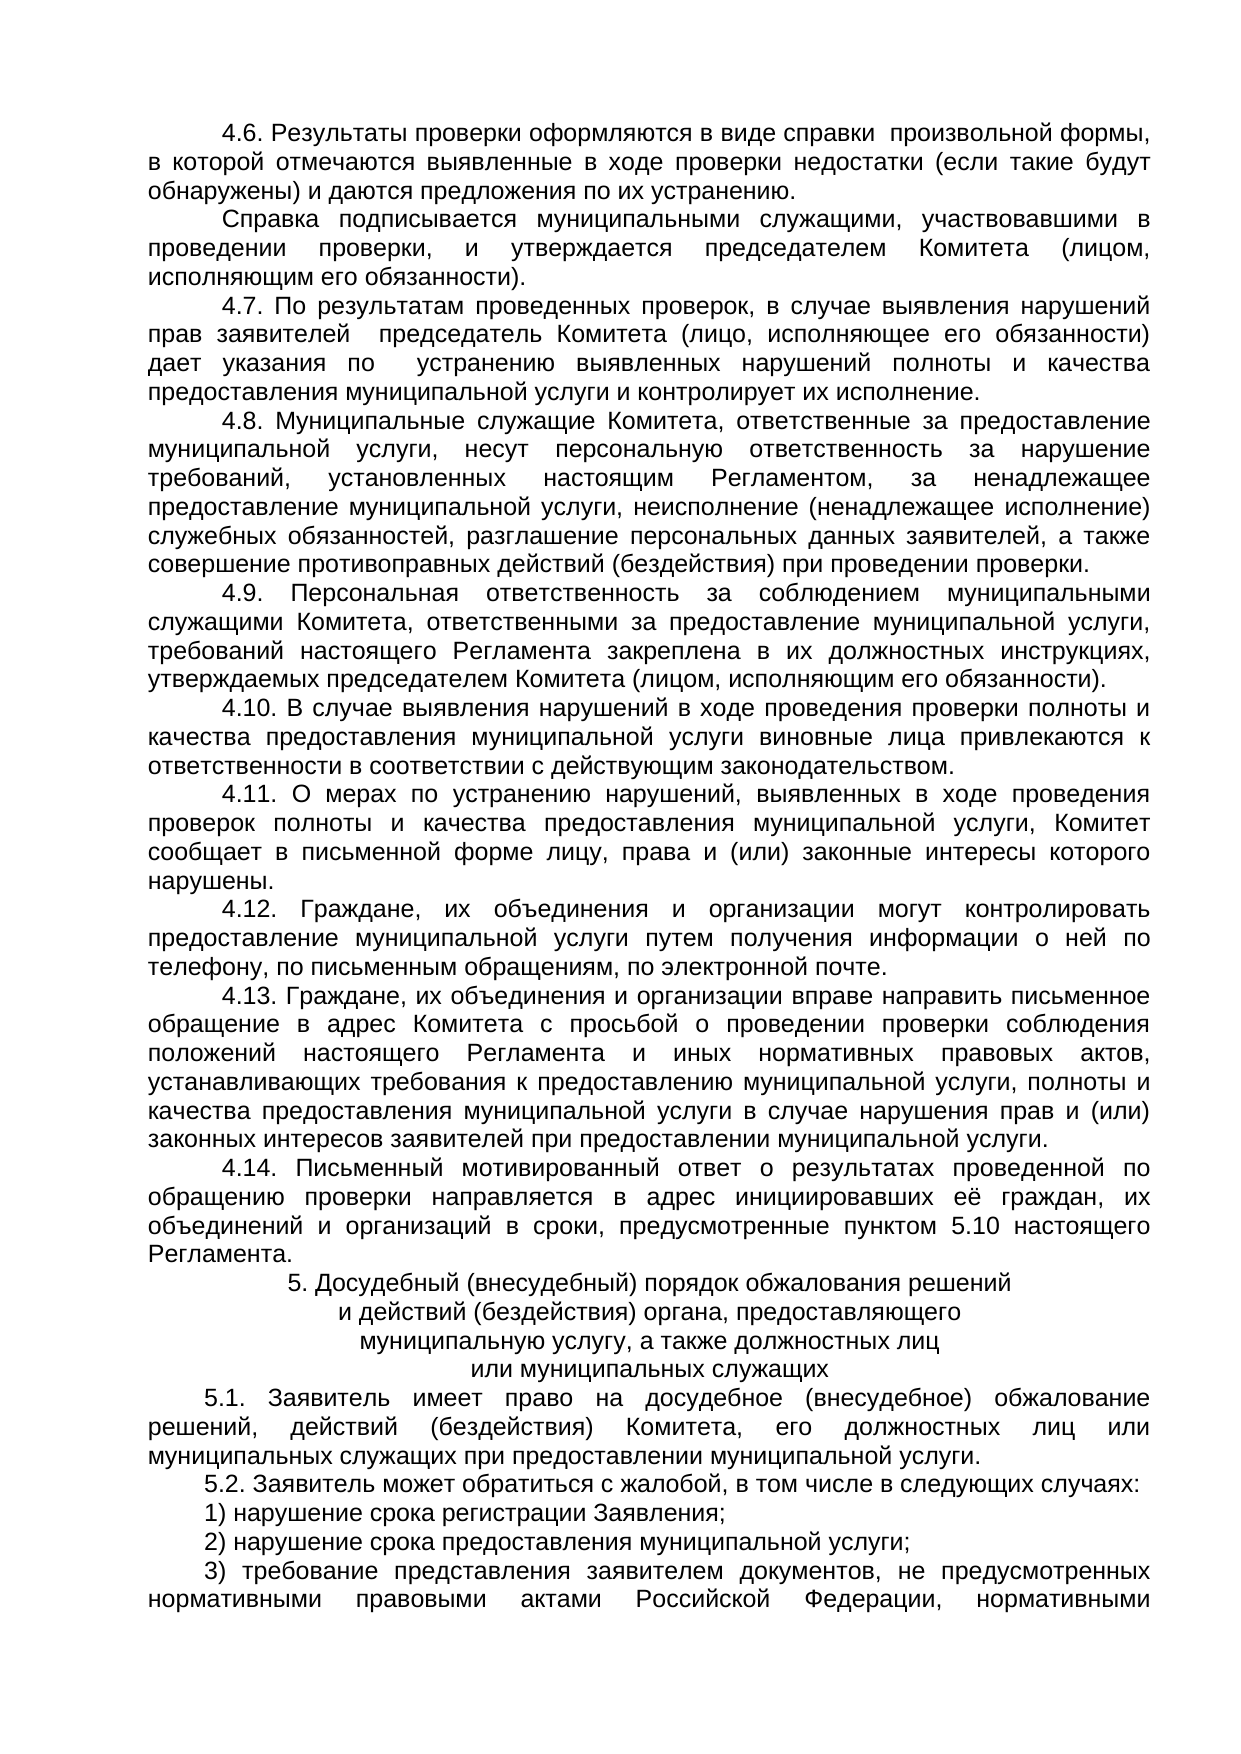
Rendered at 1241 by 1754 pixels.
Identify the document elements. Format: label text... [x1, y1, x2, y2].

text 2) нарушение срока предоставления муниципальной услуги; [148, 1527, 1152, 1556]
text 5.2. Заявитель может обратиться с жалобой, в том числе в следующих случаях: [148, 1469, 1152, 1498]
text Справка подписывается муниципальными служащими, участвовавшими в проведении проверки, и утверждается председателем Комитета (лицом, исполняющим его обязанности). [148, 204, 1152, 291]
text 4.11. О мерах по устранению нарушений, выявленных в ходе проведения проверок полноты и качества предоставления муниципальной услуги, Комитет сообщает в письменной форме лицу, права и (или) законные интересы которого нарушены. [148, 779, 1152, 894]
text 4.13. Граждане, их объединения и организации вправе направить письменное обращение в адрес Комитета с просьбой о проведении проверки соблюдения положений настоящего Регламента и иных нормативных правовых актов, устанавливающих требования к предоставлению муниципальной услуги, полноты и качества предоставления муниципальной услуги в случае нарушения прав и (или) законных интересов заявителей при предоставлении муниципальной услуги. [148, 981, 1152, 1153]
text 5.1. Заявитель имеет право на досудебное (внесудебное) обжалование решений, действий (бездействия) Комитета, его должностных лиц или муниципальных служащих при предоставлении муниципальной услуги. [148, 1383, 1152, 1469]
text 4.10. В случае выявления нарушений в ходе проведения проверки полноты и качества предоставления муниципальной услуги виновные лица привлекаются к ответственности в соответствии с действующим законодательством. [148, 693, 1152, 779]
text 4.6. Результаты проверки оформляются в виде справки произвольной формы, в которой отмечаются выявленные в ходе проверки недостатки (если такие будут обнаружены) и даются предложения по их устранению. [148, 118, 1152, 204]
text 4.9. Персональная ответственность за соблюдением муниципальными служащими Комитета, ответственными за предоставление муниципальной услуги, требований настоящего Регламента закреплена в их должностных инструкциях, утверждаемых председателем Комитета (лицом, исполняющим его обязанности). [148, 578, 1152, 693]
text 5. Досудебный (внесудебный) порядок обжалования решений [148, 1268, 1152, 1297]
text муниципальную услугу, а также должностных лиц [148, 1326, 1152, 1354]
text 4.8. Муниципальные служащие Комитета, ответственные за предоставление муниципальной услуги, несут персональную ответственность за нарушение требований, установленных настоящим Регламентом, за ненадлежащее предоставление муниципальной услуги, неисполнение (ненадлежащее исполнение) служебных обязанностей, разглашение персональных данных заявителей, а также совершение противоправных действий (бездействия) при проведении проверки. [148, 406, 1152, 578]
text или муниципальных служащих [148, 1354, 1152, 1383]
text и действий (бездействия) органа, предоставляющего [148, 1297, 1152, 1326]
text 4.14. Письменный мотивированный ответ о результатах проведенной по обращению проверки направляется в адрес инициировавших её граждан, их объединений и организаций в сроки, предусмотренные пунктом 5.10 настоящего Регламента. [148, 1153, 1152, 1268]
text 1) нарушение срока регистрации Заявления; [148, 1498, 1152, 1527]
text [148, 1556, 1152, 1613]
text 4.12. Граждане, их объединения и организации могут контролировать предоставление муниципальной услуги путем получения информации о ней по телефону, по письменным обращениям, по электронной почте. [148, 894, 1152, 981]
text 4.7. По результатам проведенных проверок, в случае выявления нарушений прав заявителей председатель Комитета (лицо, исполняющее его обязанности) дает указания по устранению выявленных нарушений полноты и качества предоставления муниципальной услуги и контролирует их исполнение. [148, 291, 1152, 406]
